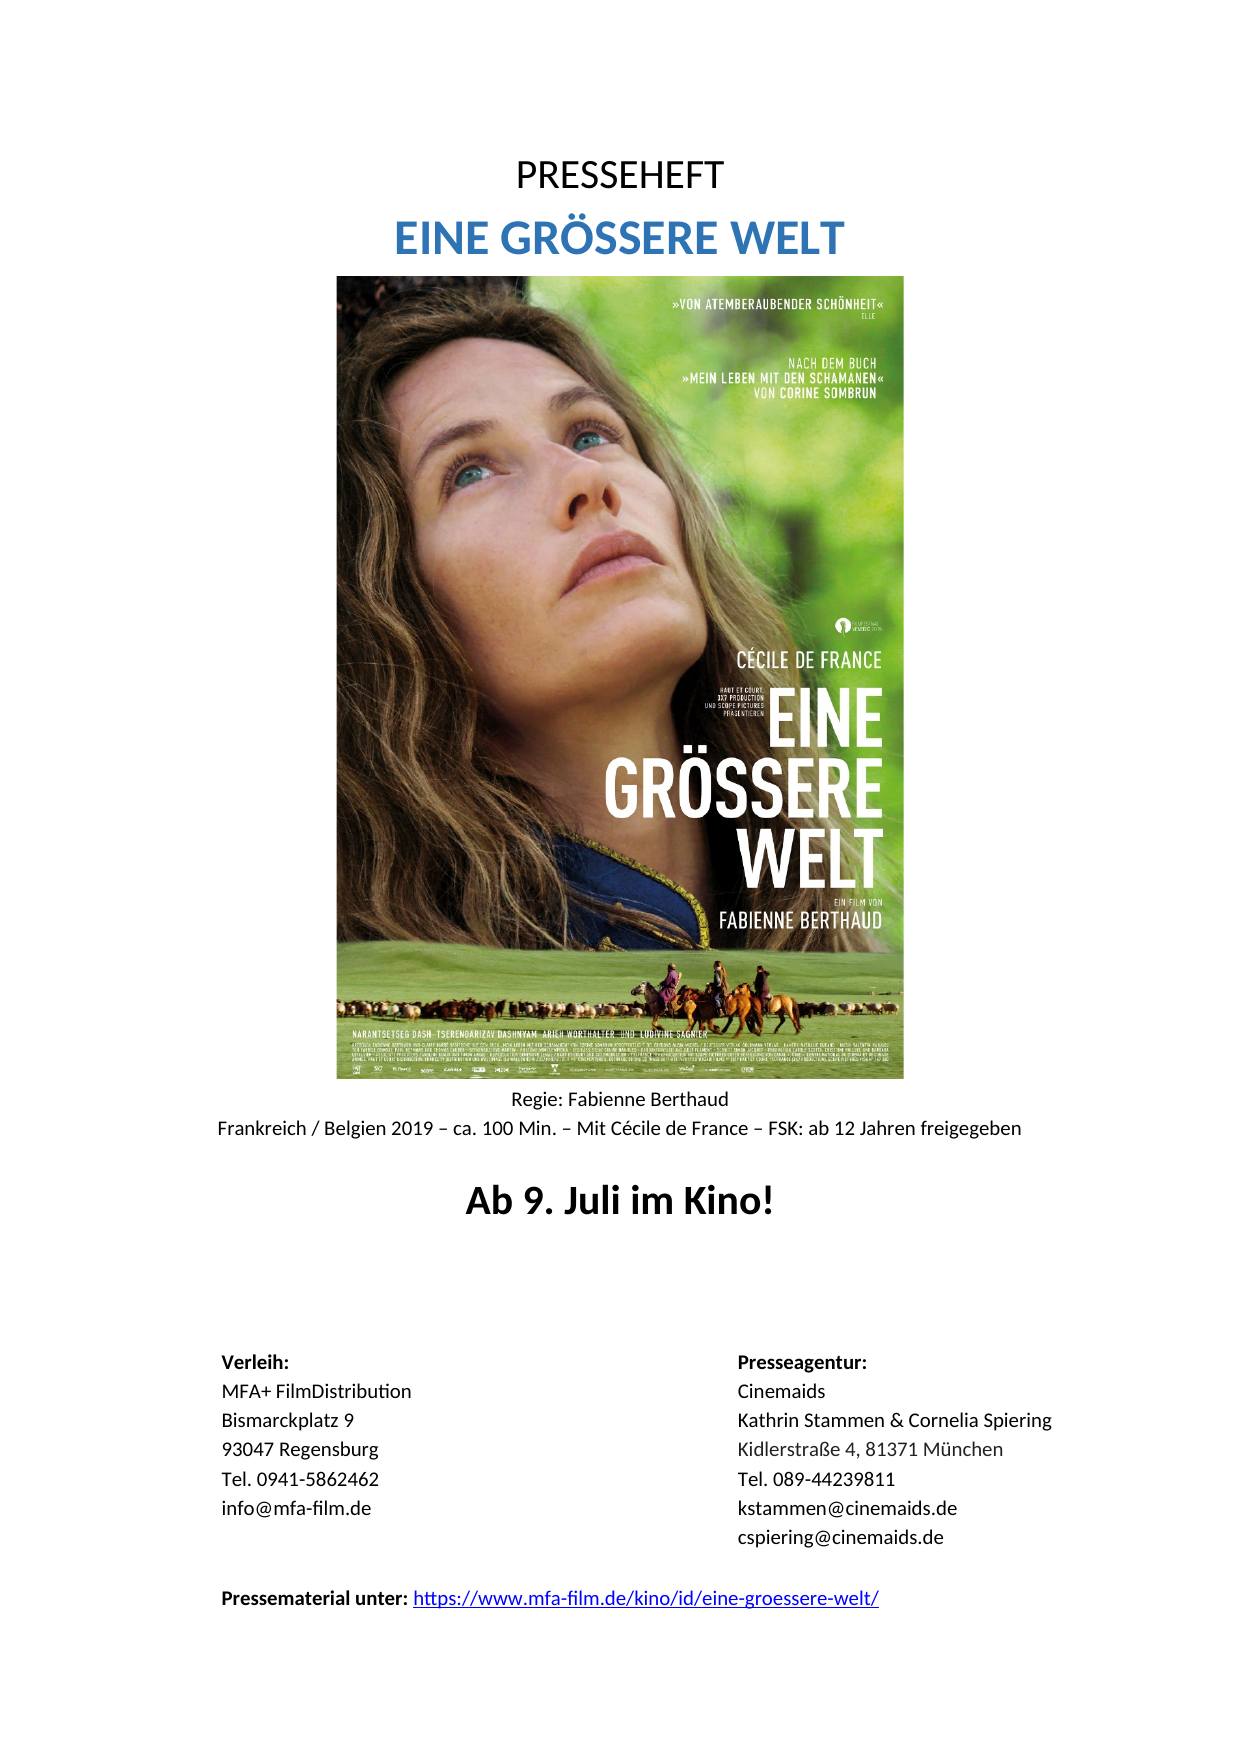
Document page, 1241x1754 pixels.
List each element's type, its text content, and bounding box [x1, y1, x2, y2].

text PRESSEHEFT [148, 148, 1093, 198]
text Regie: Fabienne Berthaud [148, 1086, 1093, 1112]
text MFA+ FilmDistribution Cinemaids [148, 1378, 1093, 1404]
text Tel. 0941-5862462 Tel. 089-44239811 [148, 1466, 1093, 1491]
text Bismarckplatz 9 Kathrin Stammen & Cornelia Spiering 93047 Regensburg Kidlerstraße 4, 81371 München [148, 1407, 1093, 1462]
text Frankreich / Belgien 2019 – ca. 100 Min. – Mit Cécile de France – FSK: ab 12 Jahren freigegeben [148, 1116, 1093, 1141]
text Verleih: Presseagentur: [148, 1349, 1093, 1374]
text Ab 9. Juli im Kino! [148, 1174, 1093, 1225]
text cspiering@cinemaids.de [664, 1524, 1093, 1549]
picture [336, 276, 904, 1079]
text EINE GRÖSSERE WELT [148, 206, 1093, 267]
text Pressematerial unter: https://www.mfa-film.de/kino/id/eine-groessere-welt/ [148, 1585, 1093, 1611]
text info@mfa-film.de kstammen@cinemaids.de [148, 1495, 1093, 1520]
